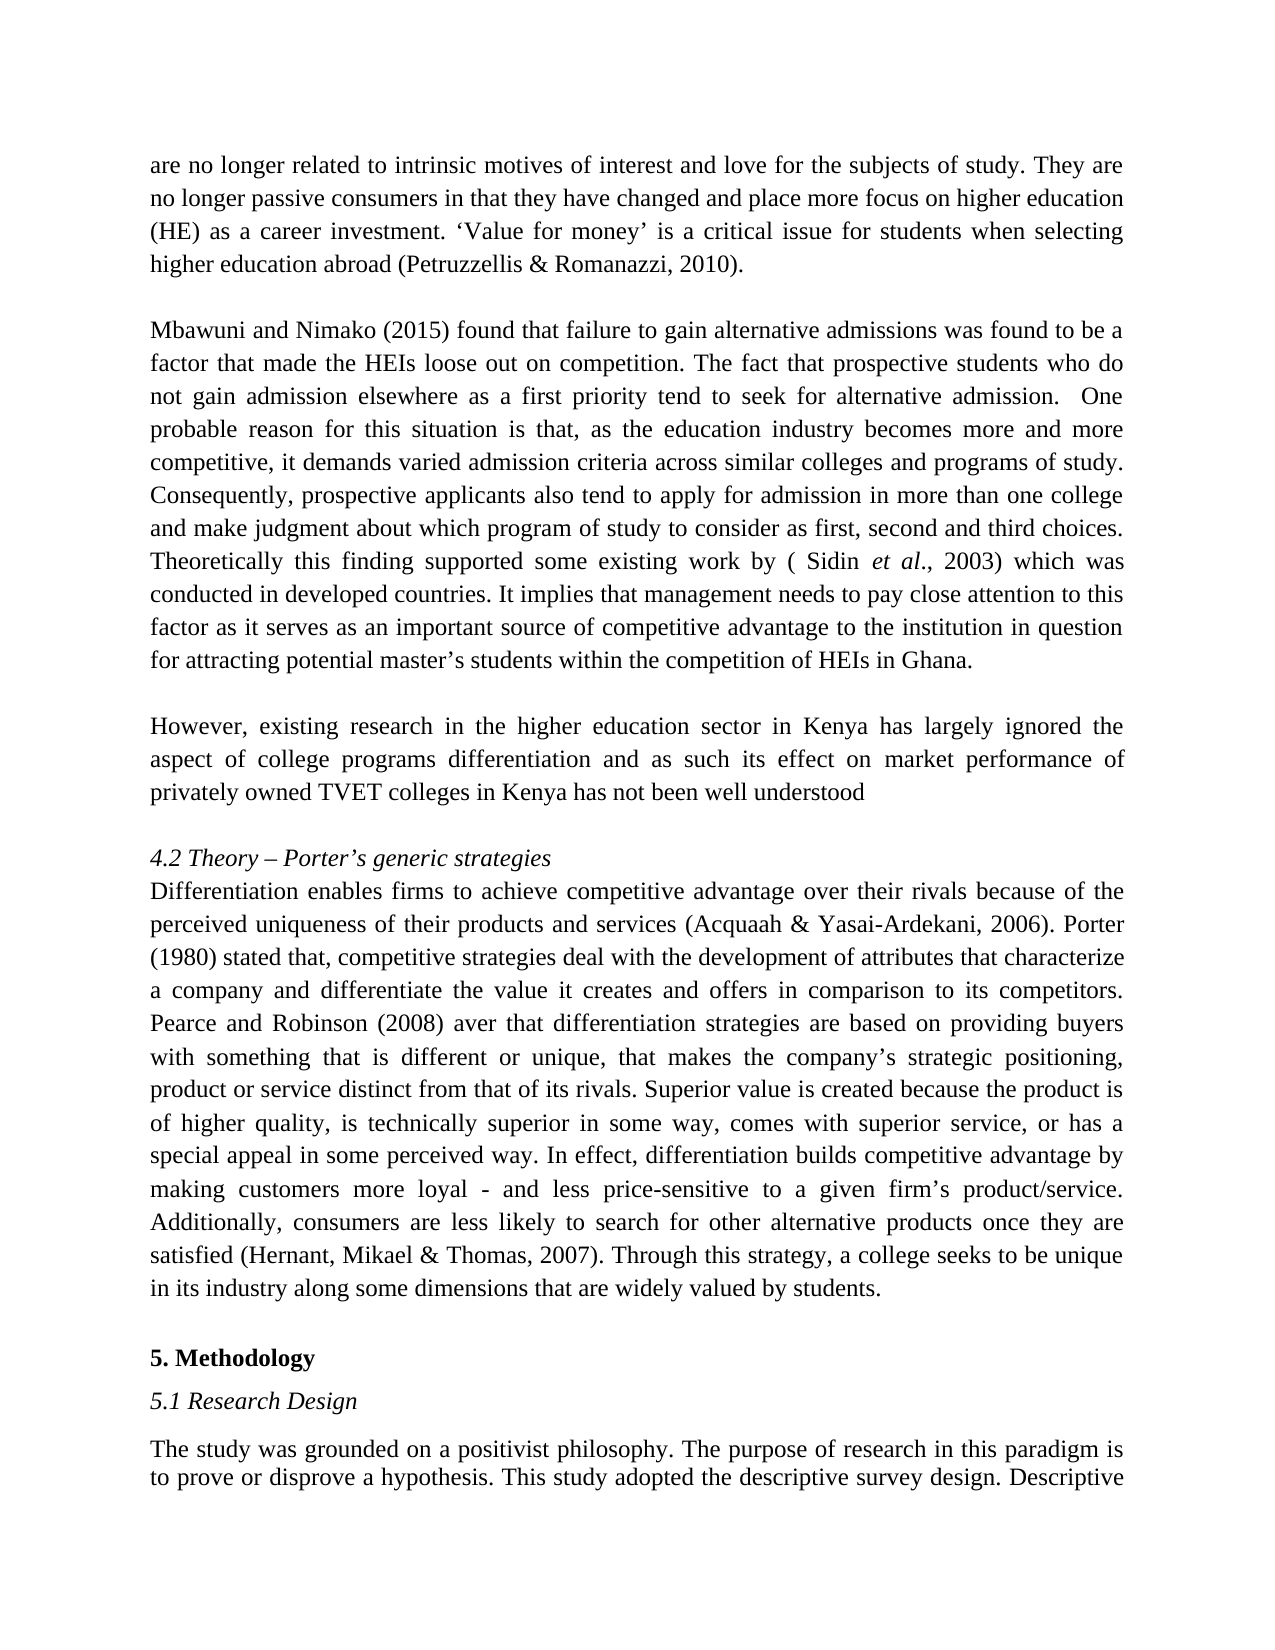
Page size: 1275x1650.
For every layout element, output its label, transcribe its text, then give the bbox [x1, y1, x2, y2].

text 4.2 Theory – Porter’s generic strategies [150, 843, 1125, 872]
text Mbawuni and Nimako (2015) found that failure to gain alternative admissions was found to be a factor that made the HEIs loose out on competition. The fact that prospective students who do not gain admission elsewhere as a first priority tend to seek for alternative admission. One probable reason for this situation is that, as the education industry becomes more and more competitive, it demands varied admission criteria across similar colleges and programs of study. Consequently, prospective applicants also tend to apply for admission in more than one college and make judgment about which program of study to consider as first, second and third choices. Theoretically this finding supported some existing work by ( Sidin et al., 2003) which was conducted in developed countries. It implies that management needs to pay close attention to this factor as it serves as an important source of competitive advantage to the institution in question for attracting potential master’s students within the competition of HEIs in Ghana. [150, 315, 1125, 674]
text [150, 1434, 1125, 1491]
text 5.1 Research Design [150, 1386, 1125, 1415]
text Differentiation enables firms to achieve competitive advantage over their rivals because of the perceived uniqueness of their products and services (Acquaah & Yasai-Ardekani, 2006). Porter (1980) stated that, competitive strategies deal with the development of attributes that characterize a company and differentiate the value it creates and offers in comparison to its competitors. Pearce and Robinson (2008) aver that differentiation strategies are based on providing buyers with something that is different or unique, that makes the company’s strategic positioning, product or service distinct from that of its rivals. Superior value is created because the product is of higher quality, is technically superior in some way, comes with superior service, or has a special appeal in some perceived way. In effect, differentiation builds competitive advantage by making customers more loyal - and less price-sensitive to a given firm’s product/service. Additionally, consumers are less likely to search for other alternative products once they are satisfied (Hernant, Mikael & Thomas, 2007). Through this strategy, a college seeks to be unique in its industry along some dimensions that are widely valued by students. [150, 876, 1125, 1301]
text However, existing research in the higher education sector in Kenya has largely ignored the aspect of college programs differentiation and as such its effect on market performance of privately owned TVET colleges in Kenya has not been well understood [150, 711, 1125, 806]
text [150, 150, 1125, 278]
text 5. Methodology [150, 1343, 1125, 1372]
